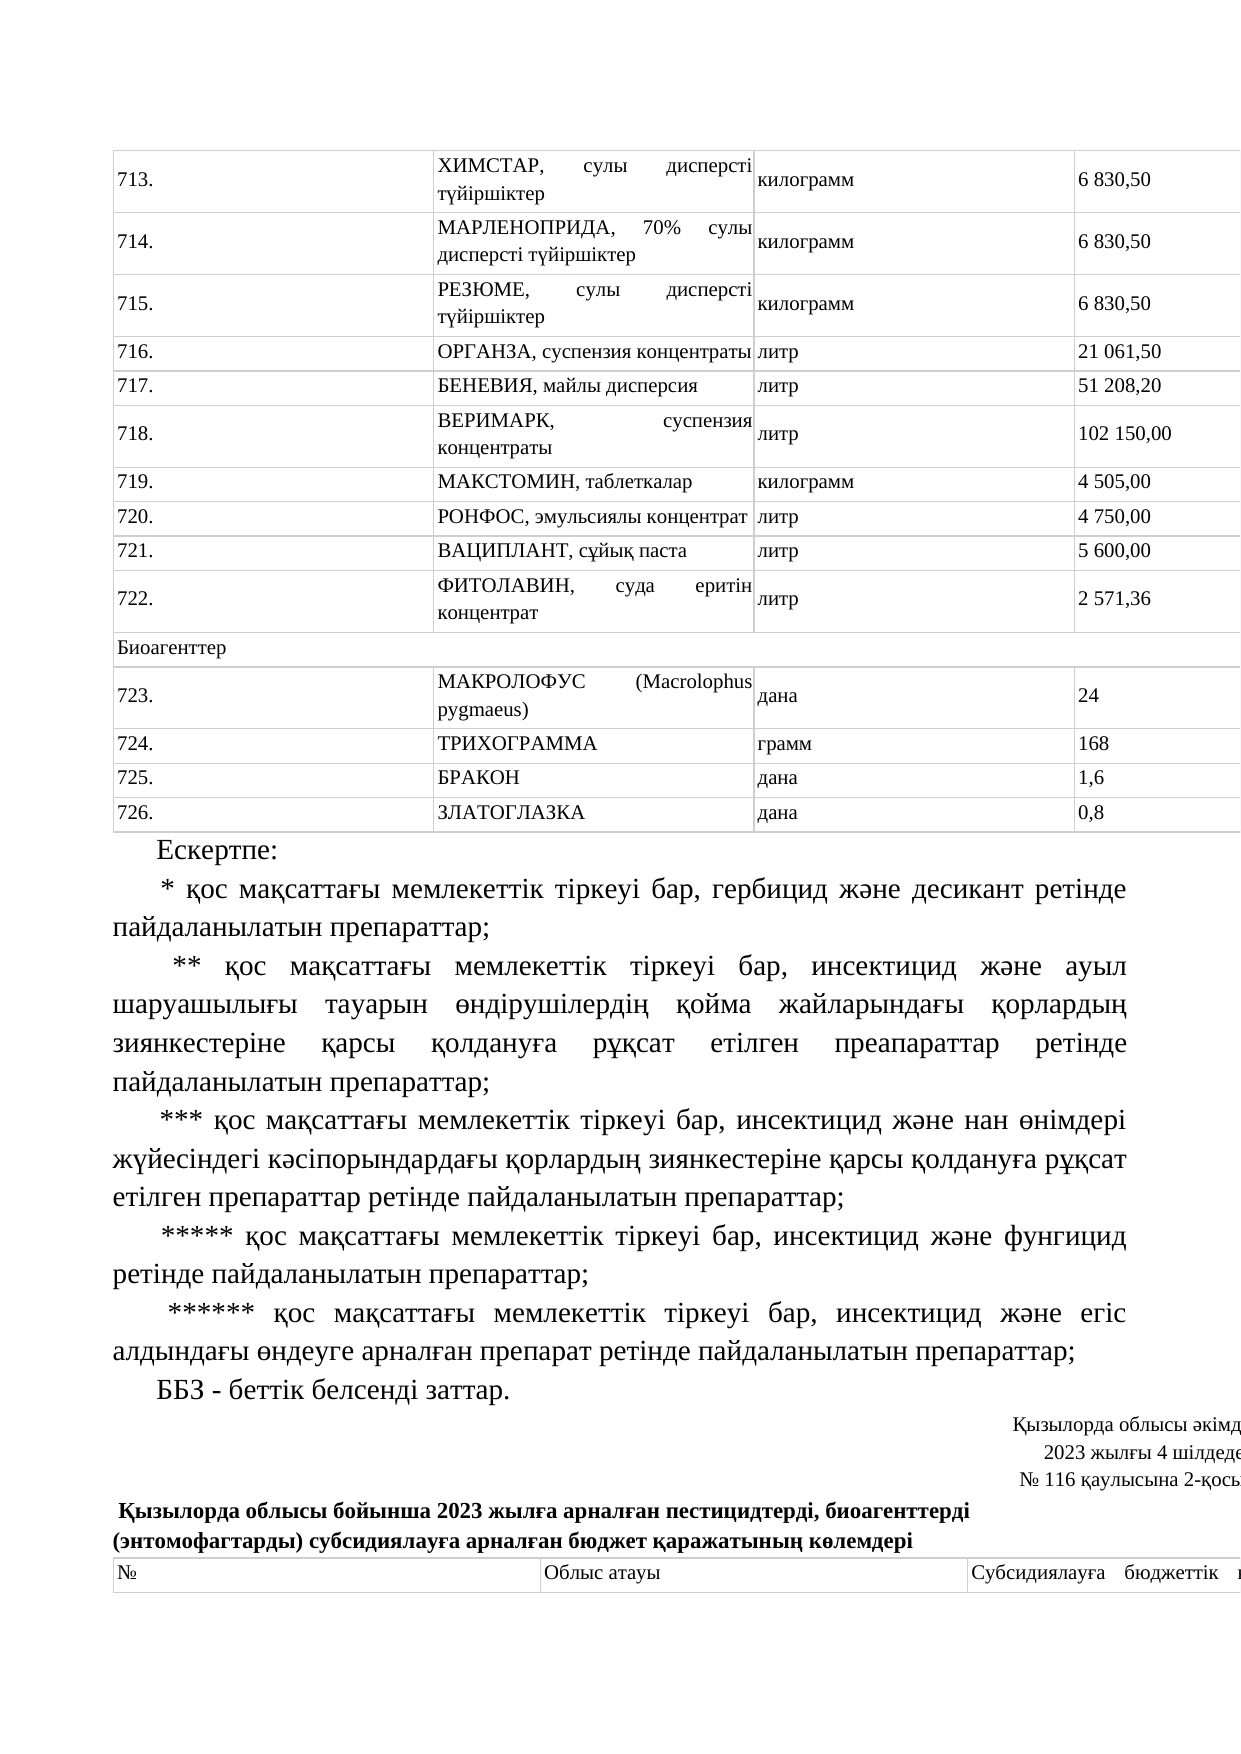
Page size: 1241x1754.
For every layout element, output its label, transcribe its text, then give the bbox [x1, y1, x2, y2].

text Қызылорда облысы бойынша 2023 жылға арналған пестицидтерді, биоагенттердi (энтомофагтарды) субсидиялауға арналған бюджет қаражатының көлемдері [112, 1497, 1128, 1553]
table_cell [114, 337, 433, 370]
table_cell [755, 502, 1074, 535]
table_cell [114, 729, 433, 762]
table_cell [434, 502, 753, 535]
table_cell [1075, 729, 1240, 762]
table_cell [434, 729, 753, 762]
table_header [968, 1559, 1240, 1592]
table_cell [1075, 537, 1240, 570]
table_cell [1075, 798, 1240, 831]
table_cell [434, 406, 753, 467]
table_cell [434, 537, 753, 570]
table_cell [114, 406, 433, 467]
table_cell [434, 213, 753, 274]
text ***** қос мақсаттағы мемлекеттік тіркеуі бар, инсектицид және фунгицид ретінде пайдаланылатын препараттар; [112, 1218, 1128, 1290]
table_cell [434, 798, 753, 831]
text ** қос мақсаттағы мемлекеттік тіркеуі бар, инсектицид және ауыл шаруашылығы тауарын өндірушілердің қойма жайларындағы қорлардың зиянкестеріне қарсы қолдануға рұқсат етілген преапараттар ретінде пайдаланылатын препараттар; [112, 948, 1128, 1097]
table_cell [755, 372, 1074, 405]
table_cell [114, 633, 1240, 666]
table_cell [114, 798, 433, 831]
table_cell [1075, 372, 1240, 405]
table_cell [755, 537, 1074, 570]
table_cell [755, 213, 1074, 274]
text *** қос мақсаттағы мемлекеттік тіркеуі бар, инсектицид және нан өнімдері жүйесіндегі кәсіпорындардағы қорлардың зиянкестеріне қарсы қолдануға рұқсат етілген препараттар ретінде пайдаланылатын препараттар; [112, 1102, 1128, 1213]
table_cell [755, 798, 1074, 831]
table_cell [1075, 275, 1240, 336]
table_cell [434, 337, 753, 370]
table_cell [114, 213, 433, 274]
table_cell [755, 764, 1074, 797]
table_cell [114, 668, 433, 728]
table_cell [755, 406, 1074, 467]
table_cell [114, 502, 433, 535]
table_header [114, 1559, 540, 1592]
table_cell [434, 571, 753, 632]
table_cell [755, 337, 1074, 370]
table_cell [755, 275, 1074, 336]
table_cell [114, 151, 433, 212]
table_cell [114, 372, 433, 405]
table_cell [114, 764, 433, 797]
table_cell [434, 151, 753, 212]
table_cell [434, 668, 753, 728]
text * қос мақсаттағы мемлекеттік тіркеуі бар, гербицид және десикант ретінде пайдаланылатын препараттар; [112, 871, 1128, 943]
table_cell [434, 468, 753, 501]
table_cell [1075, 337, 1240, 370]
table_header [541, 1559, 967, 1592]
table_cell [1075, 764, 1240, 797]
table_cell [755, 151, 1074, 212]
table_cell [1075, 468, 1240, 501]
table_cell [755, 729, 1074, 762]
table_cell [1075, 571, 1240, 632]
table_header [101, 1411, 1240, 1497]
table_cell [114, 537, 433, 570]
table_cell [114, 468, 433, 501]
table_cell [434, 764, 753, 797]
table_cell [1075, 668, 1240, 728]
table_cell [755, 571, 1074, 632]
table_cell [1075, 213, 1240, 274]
text Ескертпе: [112, 832, 1128, 866]
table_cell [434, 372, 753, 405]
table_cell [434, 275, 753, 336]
text ББЗ - беттік белсенді заттар. [112, 1372, 1128, 1406]
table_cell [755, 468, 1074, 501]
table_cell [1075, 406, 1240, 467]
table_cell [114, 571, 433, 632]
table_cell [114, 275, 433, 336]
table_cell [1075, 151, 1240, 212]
text ****** қос мақсаттағы мемлекеттік тіркеуі бар, инсектицид және егіс алдындағы өндеуге арналған препарат ретінде пайдаланылатын препараттар; [112, 1295, 1128, 1367]
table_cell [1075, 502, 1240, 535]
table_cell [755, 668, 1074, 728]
